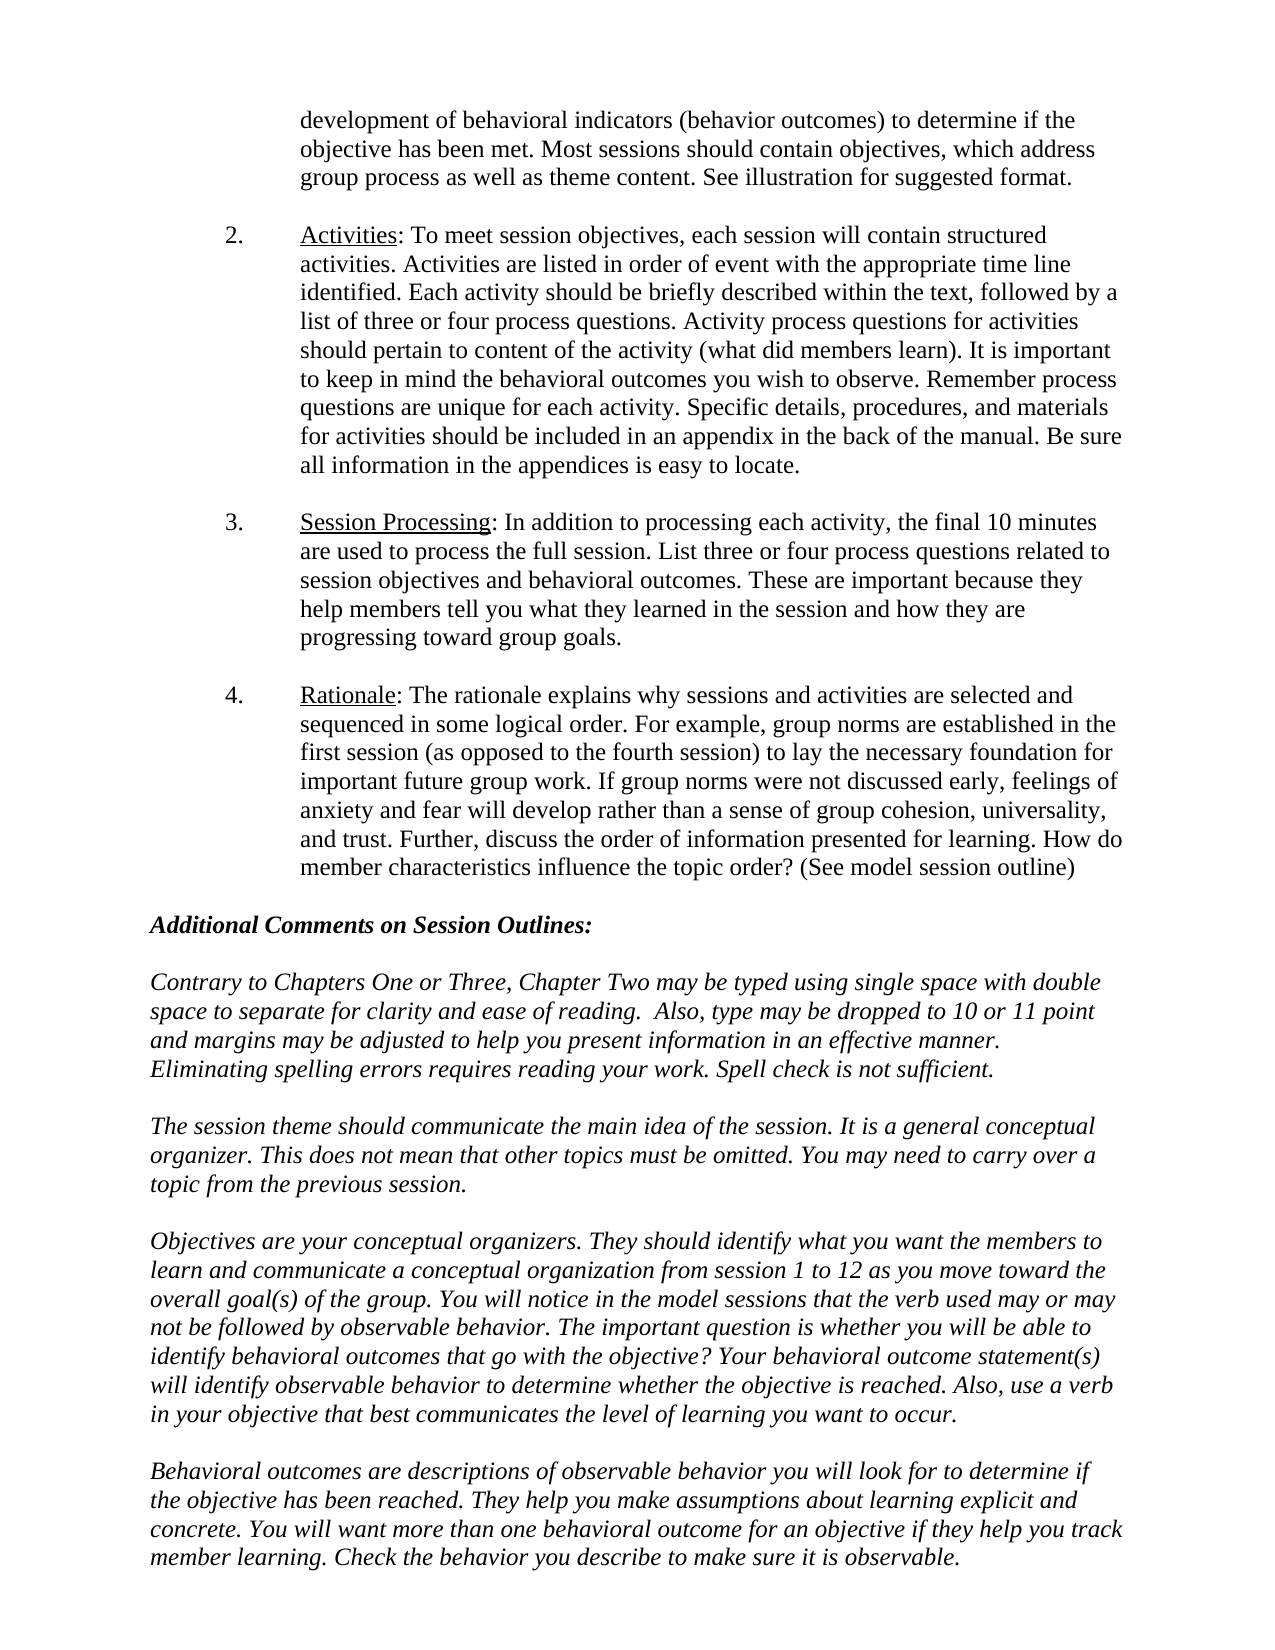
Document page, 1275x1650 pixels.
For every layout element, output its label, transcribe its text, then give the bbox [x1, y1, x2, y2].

text 3. Session Processing: In addition to processing each activity, the final 10 minutes are used to process the full session. List three or four process questions related to session objectives and behavioral outcomes. These are important because they help members tell you what they learned in the session and how they are progressing toward group goals. [225, 507, 1125, 651]
text Behavioral outcomes are descriptions of observable behavior you will look for to determine if the objective has been reached. They help you make assumptions about learning explicit and concrete. You will want more than one behavioral outcome for an objective if they help you track member learning. Check the behavior you describe to make sure it is observable. [150, 1456, 1125, 1571]
text 4. Rationale: The rationale explains why sessions and activities are selected and sequenced in some logical order. For example, group norms are established in the first session (as opposed to the fourth session) to lay the necessary foundation for important future group work. If group norms were not discussed early, feelings of anxiety and fear will develop rather than a sense of group cohesion, universality, and trust. Further, discuss the order of information presented for learning. How do member characteristics influence the topic order? (See model session outline) [225, 680, 1125, 881]
text The session theme should communicate the main idea of the session. It is a general conceptual organizer. This does not mean that other topics must be omitted. You may need to carry over a topic from the previous session. [150, 1111, 1125, 1197]
text 2. Activities: To meet session objectives, each session will contain structured activities. Activities are listed in order of event with the appropriate time line identified. Each activity should be briefly described within the text, followed by a list of three or four process questions. Activity process questions for activities should pertain to content of the activity (what did members learn). It is important to keep in mind the behavioral outcomes you wish to observe. Remember process questions are unique for each activity. Specific details, procedures, and materials for activities should be included in an appendix in the back of the manual. Be sure all information in the appendices is easy to locate. [225, 220, 1125, 479]
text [300, 105, 1125, 191]
text Additional Comments on Session Outlines: [150, 910, 1125, 939]
text Objectives are your conceptual organizers. They should identify what you want the members to learn and communicate a conceptual organization from session 1 to 12 as you move toward the overall goal(s) of the group. You will notice in the model sessions that the verb used may or may not be followed by observable behavior. The important question is whether you will be able to identify behavioral outcomes that go with the objective? Your behavioral outcome statement(s) will identify observable behavior to determine whether the objective is reached. Also, use a verb in your objective that best communicates the level of learning you want to occur. [150, 1226, 1125, 1427]
text Contrary to Chapters One or Three, Chapter Two may be typed using single space with double space to separate for clarity and ease of reading. Also, type may be dropped to 10 or 11 point and margins may be adjusted to help you present information in an effective manner. Eliminating spelling errors requires reading your work. Spell check is not sufficient. [150, 967, 1125, 1082]
